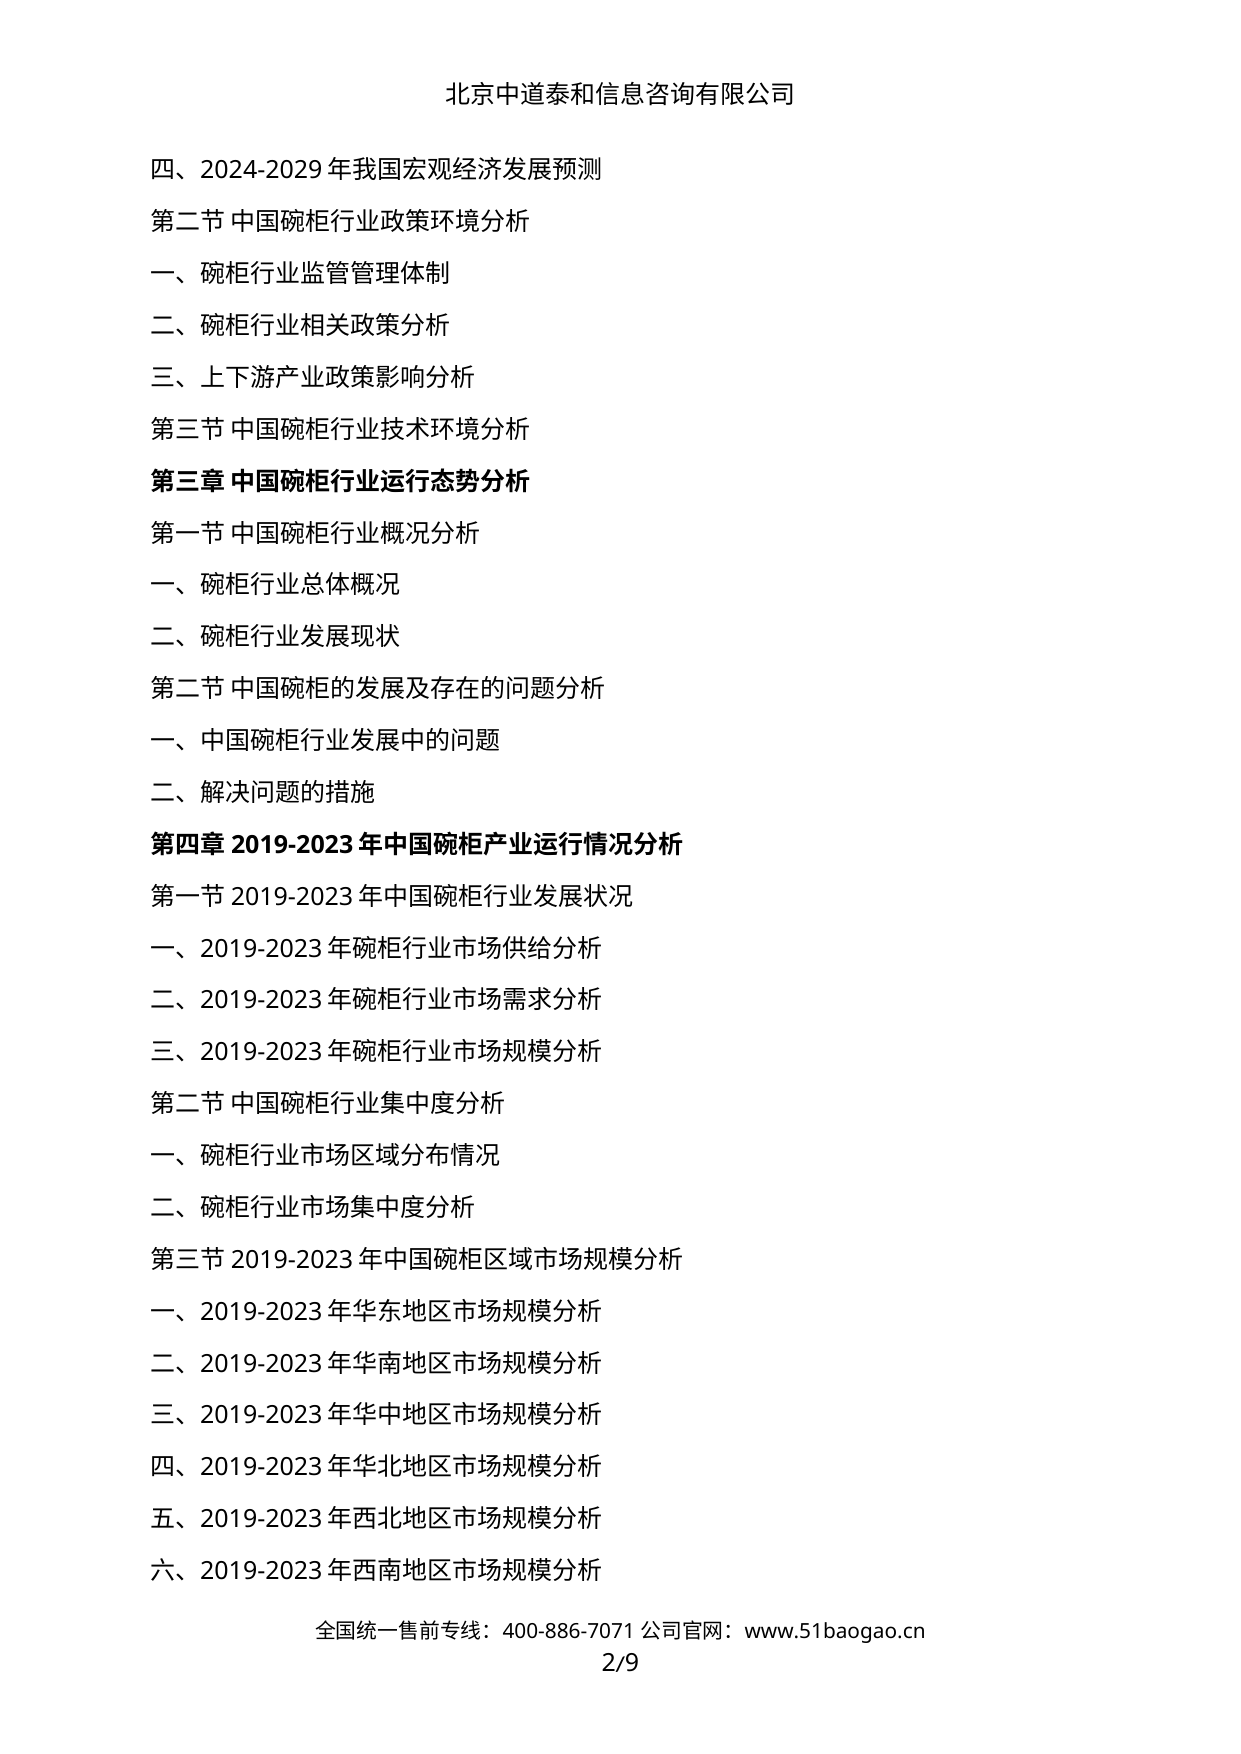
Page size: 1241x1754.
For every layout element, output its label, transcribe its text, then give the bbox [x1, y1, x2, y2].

text 二、解决问题的措施 [150, 772, 1090, 809]
text 一、碗柜行业监管管理体制 [150, 254, 1090, 290]
text 二、碗柜行业发展现状 [150, 617, 1090, 653]
text 第二节 中国碗柜行业政策环境分析 [150, 202, 1090, 238]
text 第三节 2019-2023年中国碗柜区域市场规模分析 [150, 1239, 1090, 1276]
text 三、2019-2023年华中地区市场规模分析 [150, 1395, 1090, 1431]
text 四、2019-2023年华北地区市场规模分析 [150, 1447, 1090, 1483]
text 四、2024-2029年我国宏观经济发展预测 [150, 150, 1090, 186]
text 一、碗柜行业市场区域分布情况 [150, 1136, 1090, 1172]
text 第二节 中国碗柜行业集中度分析 [150, 1084, 1090, 1120]
text 五、2019-2023年西北地区市场规模分析 [150, 1499, 1090, 1535]
text 一、2019-2023年华东地区市场规模分析 [150, 1291, 1090, 1327]
text 二、2019-2023年华南地区市场规模分析 [150, 1343, 1090, 1379]
text 二、碗柜行业市场集中度分析 [150, 1187, 1090, 1224]
text 第一节 中国碗柜行业概况分析 [150, 513, 1090, 549]
text 三、上下游产业政策影响分析 [150, 357, 1090, 394]
text 一、中国碗柜行业发展中的问题 [150, 721, 1090, 757]
text 二、碗柜行业相关政策分析 [150, 306, 1090, 342]
text 一、碗柜行业总体概况 [150, 565, 1090, 601]
text 第一节 2019-2023年中国碗柜行业发展状况 [150, 876, 1090, 912]
text 六、2019-2023年西南地区市场规模分析 [150, 1551, 1090, 1587]
text 第三节 中国碗柜行业技术环境分析 [150, 409, 1090, 446]
text 一、2019-2023年碗柜行业市场供给分析 [150, 928, 1090, 964]
text 三、2019-2023年碗柜行业市场规模分析 [150, 1032, 1090, 1068]
text 第二节 中国碗柜的发展及存在的问题分析 [150, 669, 1090, 705]
text 第三章 中国碗柜行业运行态势分析 [150, 461, 1090, 497]
text 二、2019-2023年碗柜行业市场需求分析 [150, 980, 1090, 1016]
text 第四章 2019-2023年中国碗柜产业运行情况分析 [150, 824, 1090, 861]
